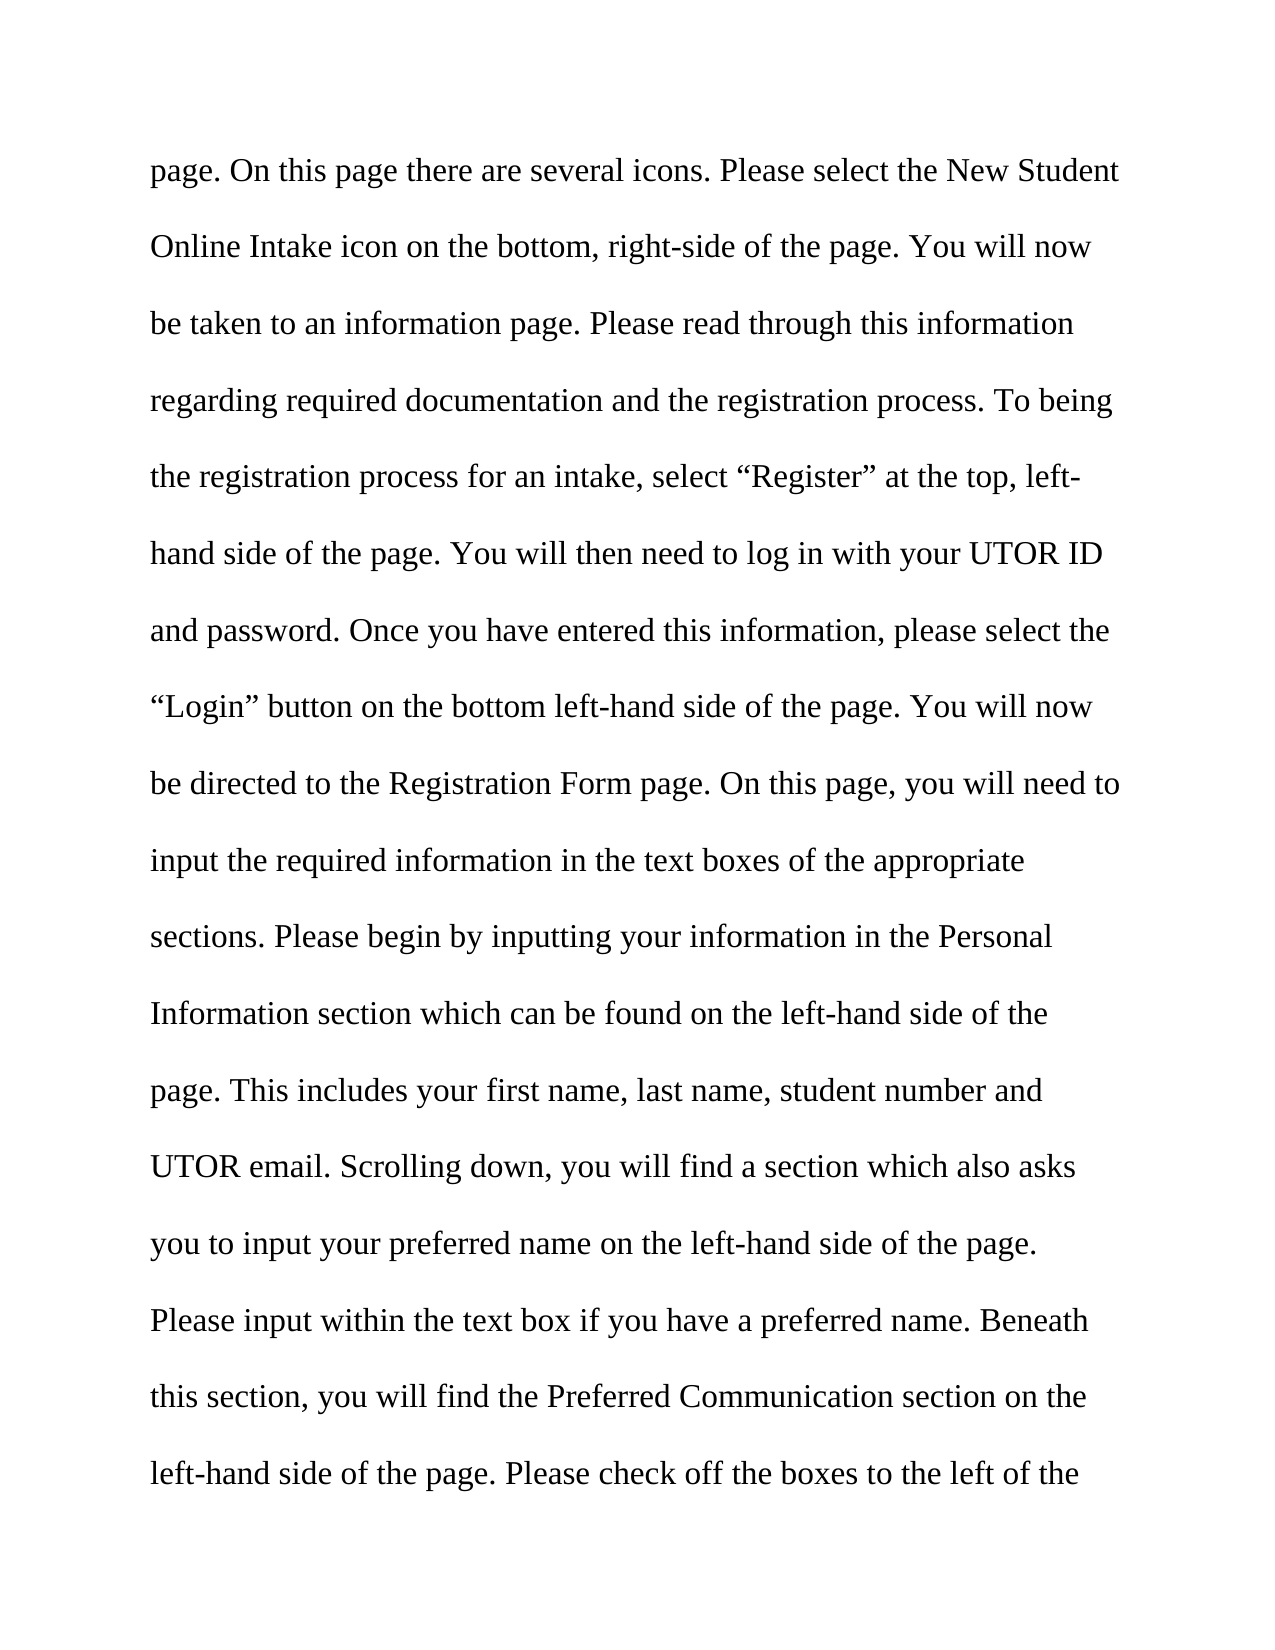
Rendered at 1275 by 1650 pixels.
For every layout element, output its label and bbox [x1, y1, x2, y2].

text [150, 150, 1125, 1492]
